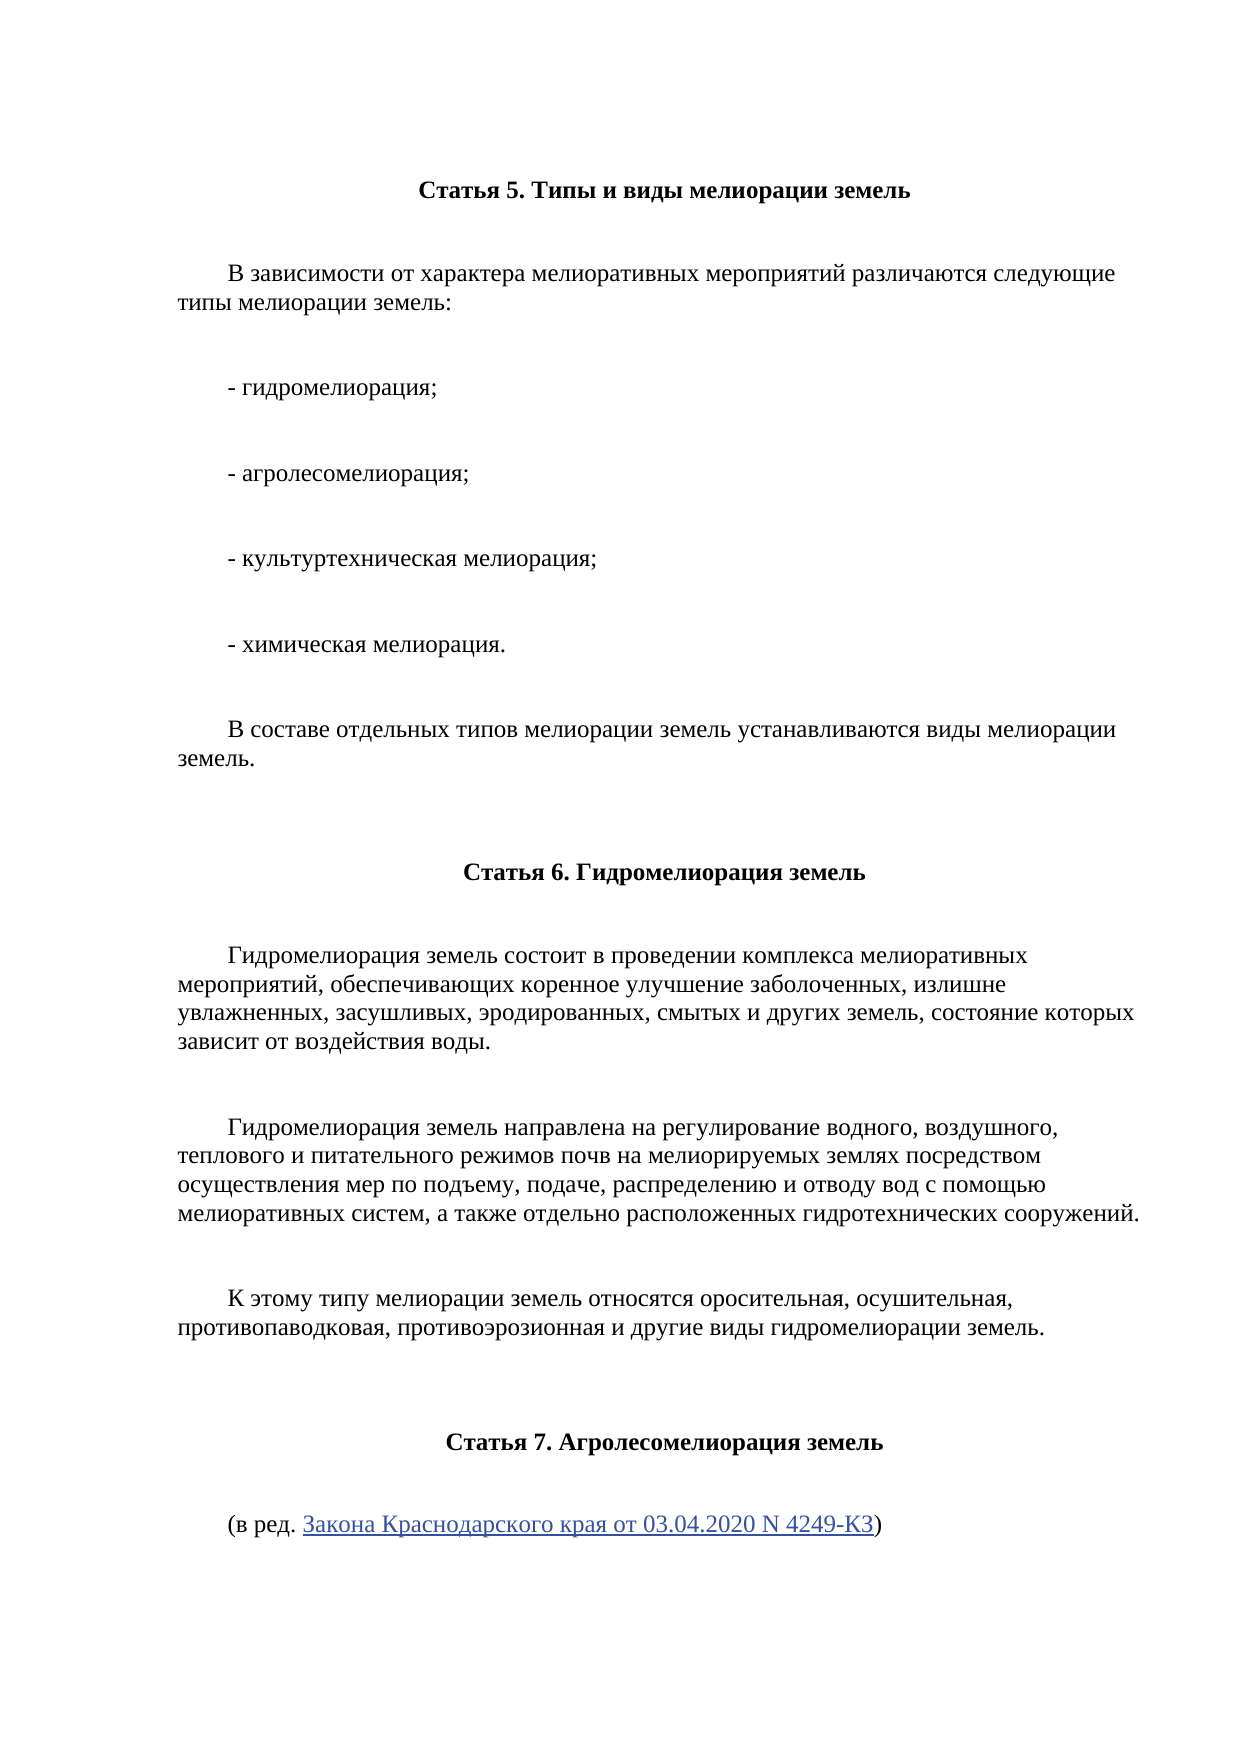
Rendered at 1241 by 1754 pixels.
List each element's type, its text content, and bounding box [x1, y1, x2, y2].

text - культуртехническая мелиорация; [177, 543, 1152, 600]
text Гидромелиорация земель состоит в проведении комплекса мелиоративных мероприятий, обеспечивающих коренное улучшение заболоченных, излишне увлажненных, засушливых, эродированных, смытых и других земель, состояние которых зависит от воздействия воды. [177, 940, 1152, 1083]
text (в ред. Закона Краснодарского края от 03.04.2020 N 4249-КЗ) [177, 1509, 1152, 1566]
text Статья 5. Типы и виды мелиорации земель [177, 118, 1152, 204]
text Гидромелиорация земель направлена на регулирование водного, воздушного, теплового и питательного режимов почв на мелиорируемых землях посредством осуществления мер по подъему, подаче, распределению и отводу вод с помощью мелиоративных систем, а также отдельно расположенных гидротехнических сооружений. [177, 1112, 1152, 1255]
text В зависимости от характера мелиоративных мероприятий различаются следующие типы мелиорации земель: [177, 258, 1152, 344]
text - агролесомелиорация; [177, 458, 1152, 515]
text Статья 7. Агролесомелиорация земель [177, 1369, 1152, 1455]
text В составе отдельных типов мелиорации земель устанавливаются виды мелиорации земель. [177, 714, 1152, 800]
text Статья 6. Гидромелиорация земель [177, 800, 1152, 886]
text К этому типу мелиорации земель относятся оросительная, осушительная, противопаводковая, противоэрозионная и другие виды гидромелиорации земель. [177, 1283, 1152, 1369]
text - химическая мелиорация. [177, 629, 1152, 686]
text - гидромелиорация; [177, 372, 1152, 429]
